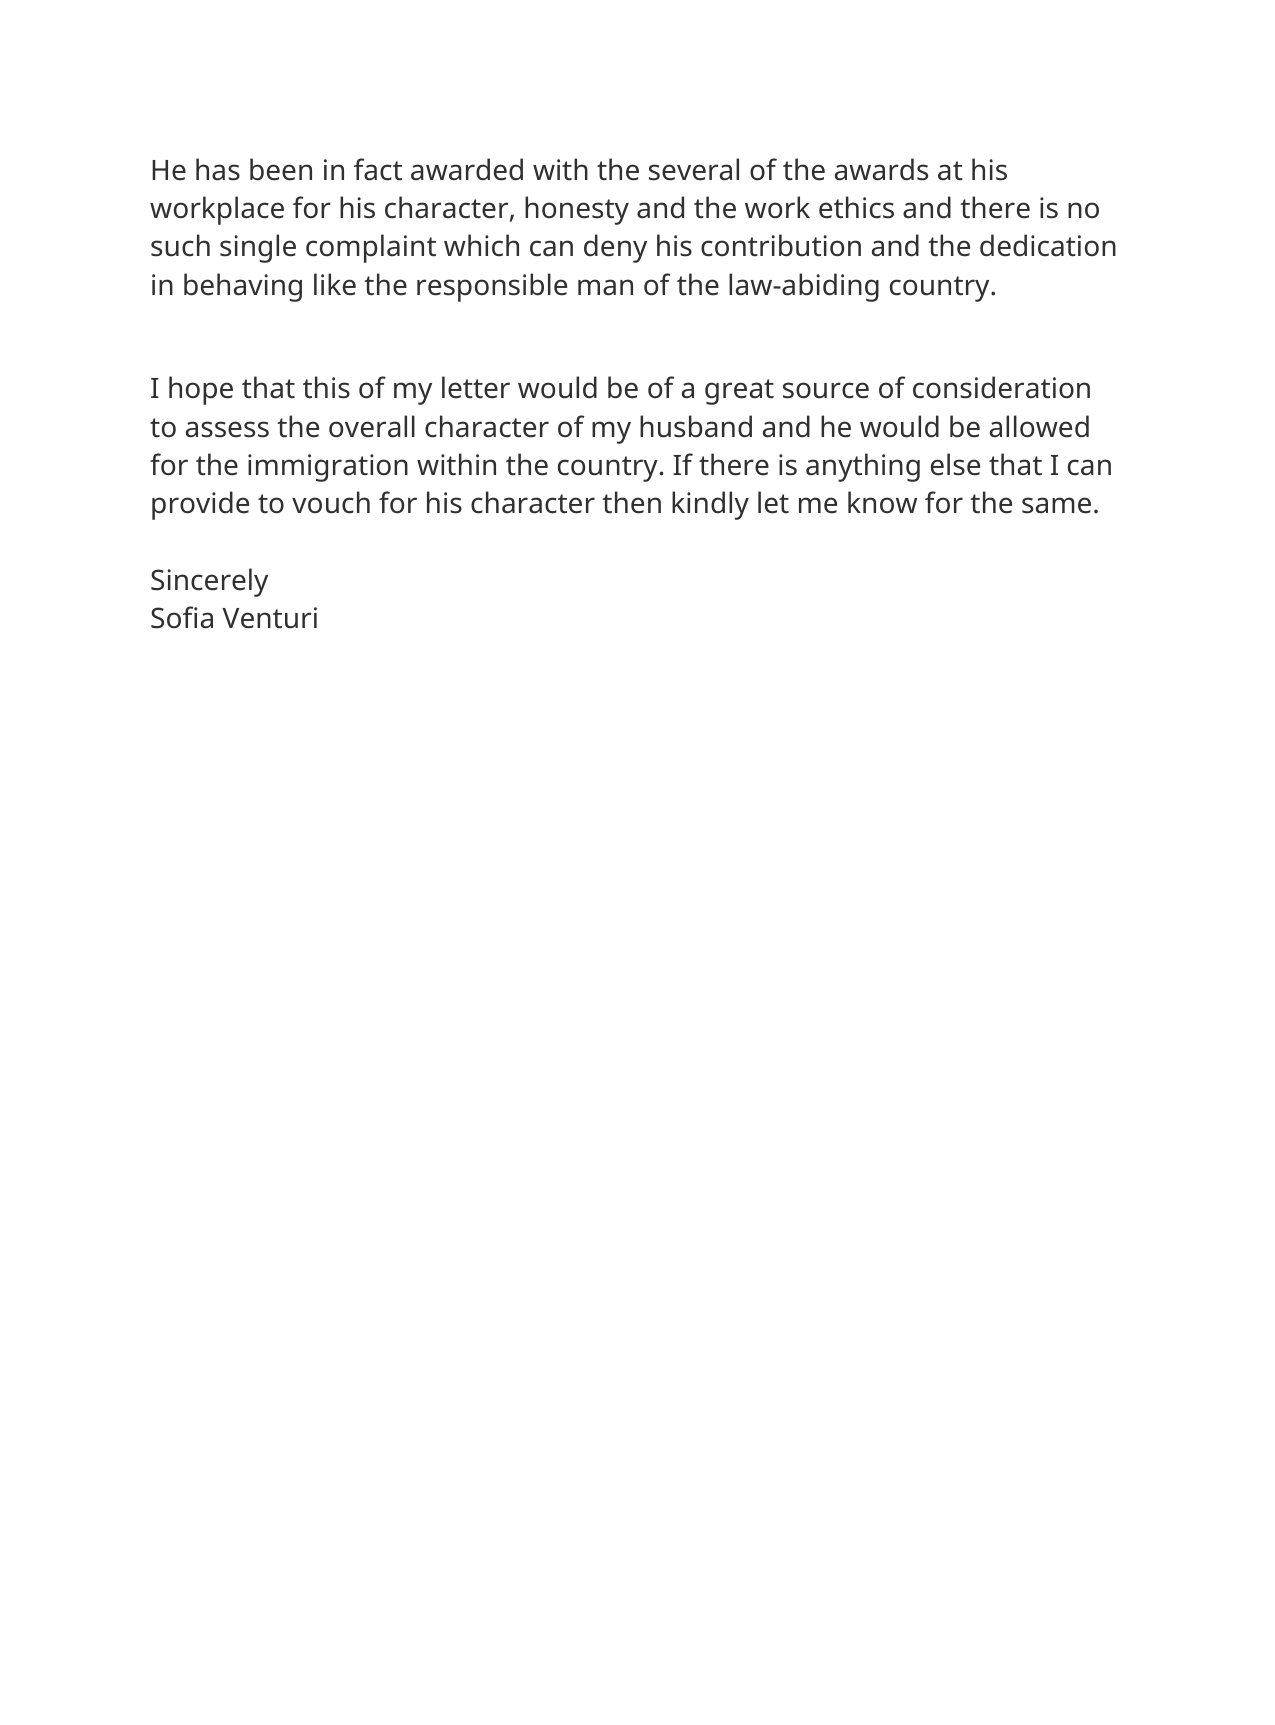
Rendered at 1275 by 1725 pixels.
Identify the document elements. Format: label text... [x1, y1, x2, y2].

text I hope that this of my letter would be of a great source of consideration to assess the overall character of my husband and he would be allowed for the immigration within the country. If there is anything else that I can provide to vouch for his character then kindly let me know for the same. Sincerely Sofia Venturi [150, 369, 1125, 637]
text He has been in fact awarded with the several of the awards at his workplace for his character, honesty and the work ethics and there is no such single complaint which can deny his contribution and the dedication in behaving like the responsible man of the law-abiding country. [150, 150, 1125, 331]
